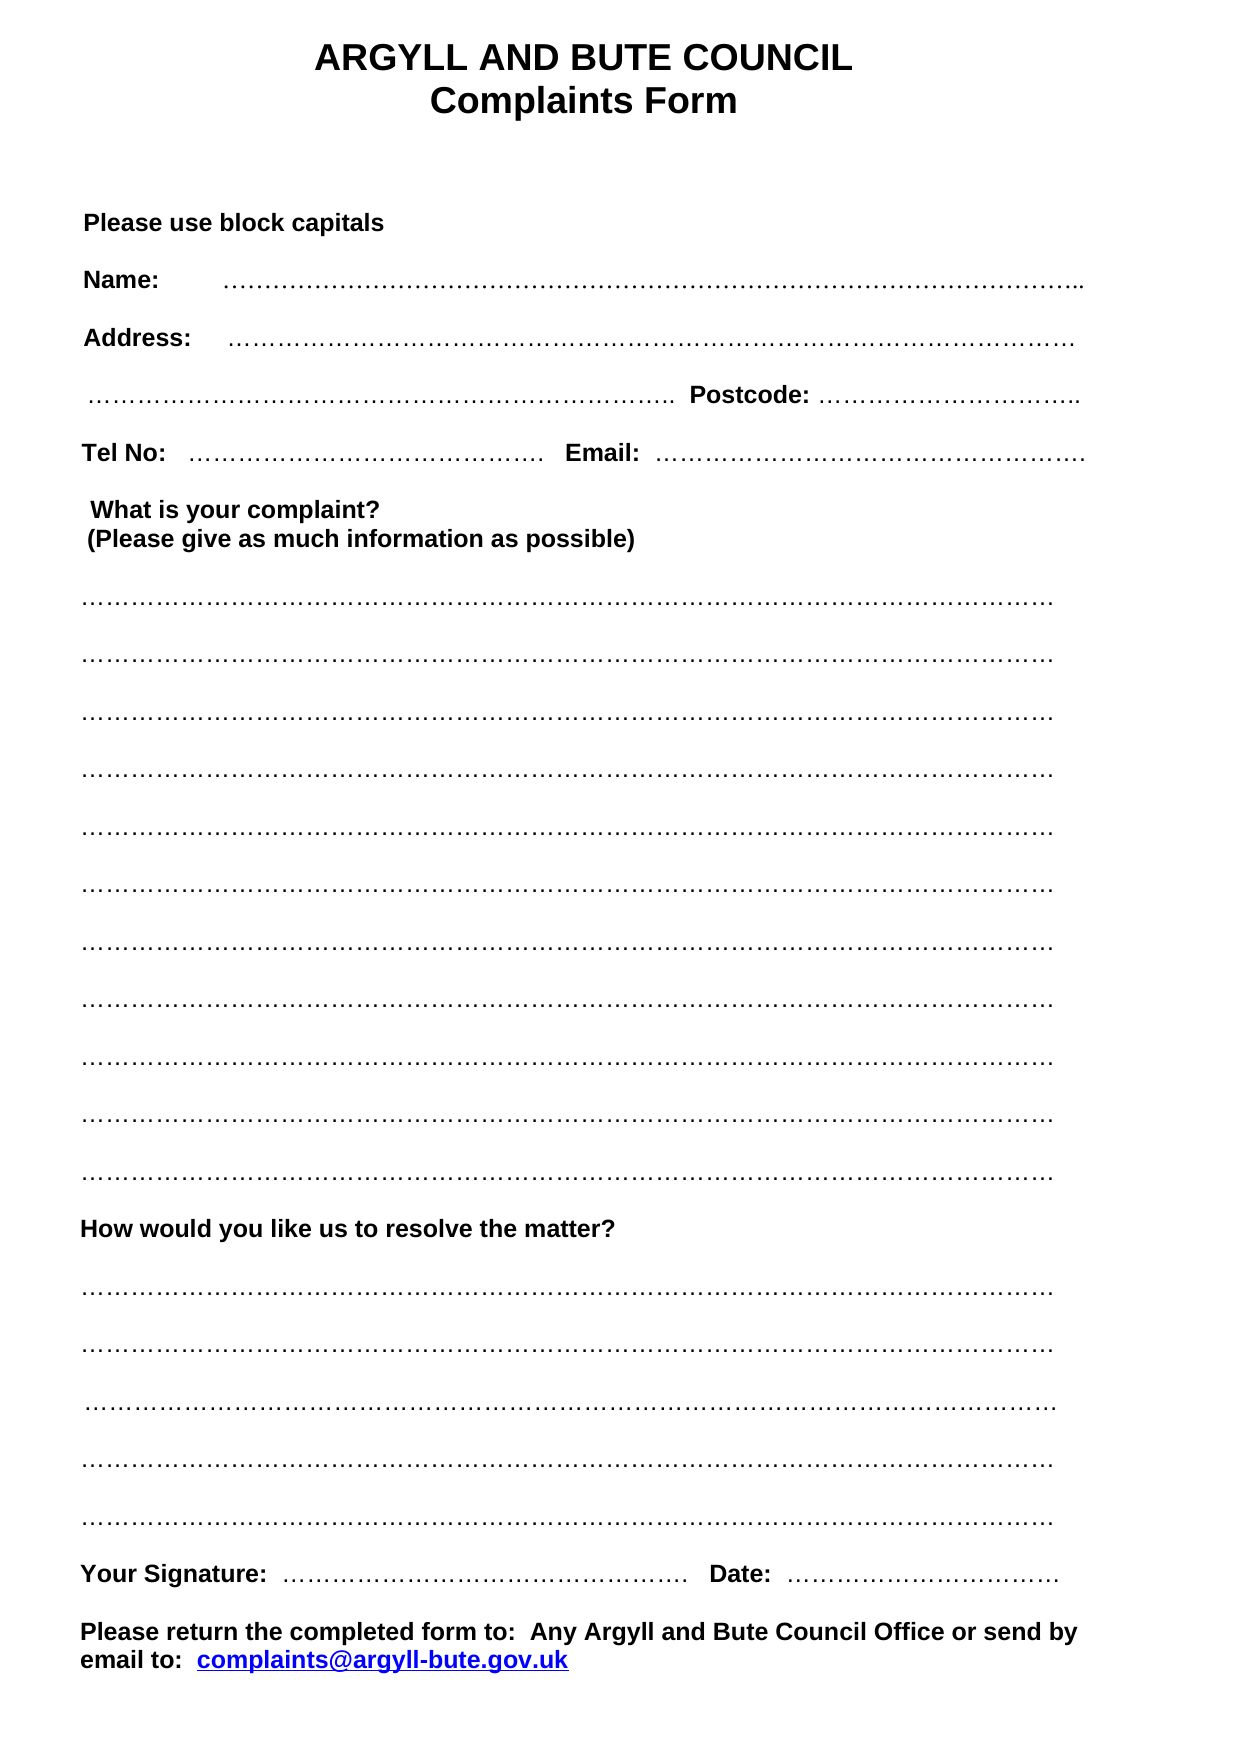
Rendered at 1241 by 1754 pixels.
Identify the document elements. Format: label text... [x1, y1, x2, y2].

text What is your complaint? [21, 495, 1146, 524]
text Please use block capitals [21, 208, 1146, 236]
text ……………………………………………………………………………………………………… [21, 1387, 1084, 1415]
text ……………………………………………………………………………………………………… [80, 754, 1084, 783]
text ……………………………………………………………………………………………………… [80, 927, 1084, 955]
text ……………………………………………………………………………………………………… [80, 984, 1084, 1013]
text ……………………………………………………………………………………………………… [80, 869, 1084, 898]
text ……………………………………………………………………………………………………… [80, 812, 1084, 840]
text ……………………………………………………………………………………………………… [80, 1272, 1084, 1300]
text ……………………………………………………………………………………………………… [80, 1157, 1084, 1185]
text (Please give as much information as possible) [80, 524, 1084, 553]
text Your Signature: …………………………………………. Date: …………………………… [80, 1559, 1084, 1588]
text Name: ………………………………………………………………………………………….. [21, 265, 1146, 294]
text ……………………………………………………………………………………………………… [80, 1444, 1084, 1473]
text Address: ………………………………………………………………………………………… [21, 323, 1146, 352]
text Please return the completed form to: Any Argyll and Bute Council Office or send by email to: complaints@argyll-bute.gov.uk [80, 1617, 1084, 1674]
text How would you like us to resolve the matter? [80, 1214, 1084, 1243]
text ……………………………………………………………………………………………………… [80, 1502, 1084, 1530]
text ……………………………………………………………………………………………………… [80, 582, 1084, 610]
text ……………………………………………………………………………………………………… [80, 1329, 1084, 1358]
text ……………………………………………………………………………………………………… [80, 1042, 1084, 1070]
text Complaints Form [21, 78, 1146, 121]
text ……………………………………………………………………………………………………… [80, 1099, 1084, 1128]
text ……………………………………………………………………………………………………… [80, 639, 1084, 668]
text Tel No: ……………………………………. Email: ……………………………………………. [21, 438, 1146, 467]
text ARGYLL AND COUNCIL [21, 35, 1146, 78]
text …………………………………………………………….. Postcode: ………………………….. [21, 380, 1146, 409]
text ……………………………………………………………………………………………………… [80, 697, 1084, 725]
